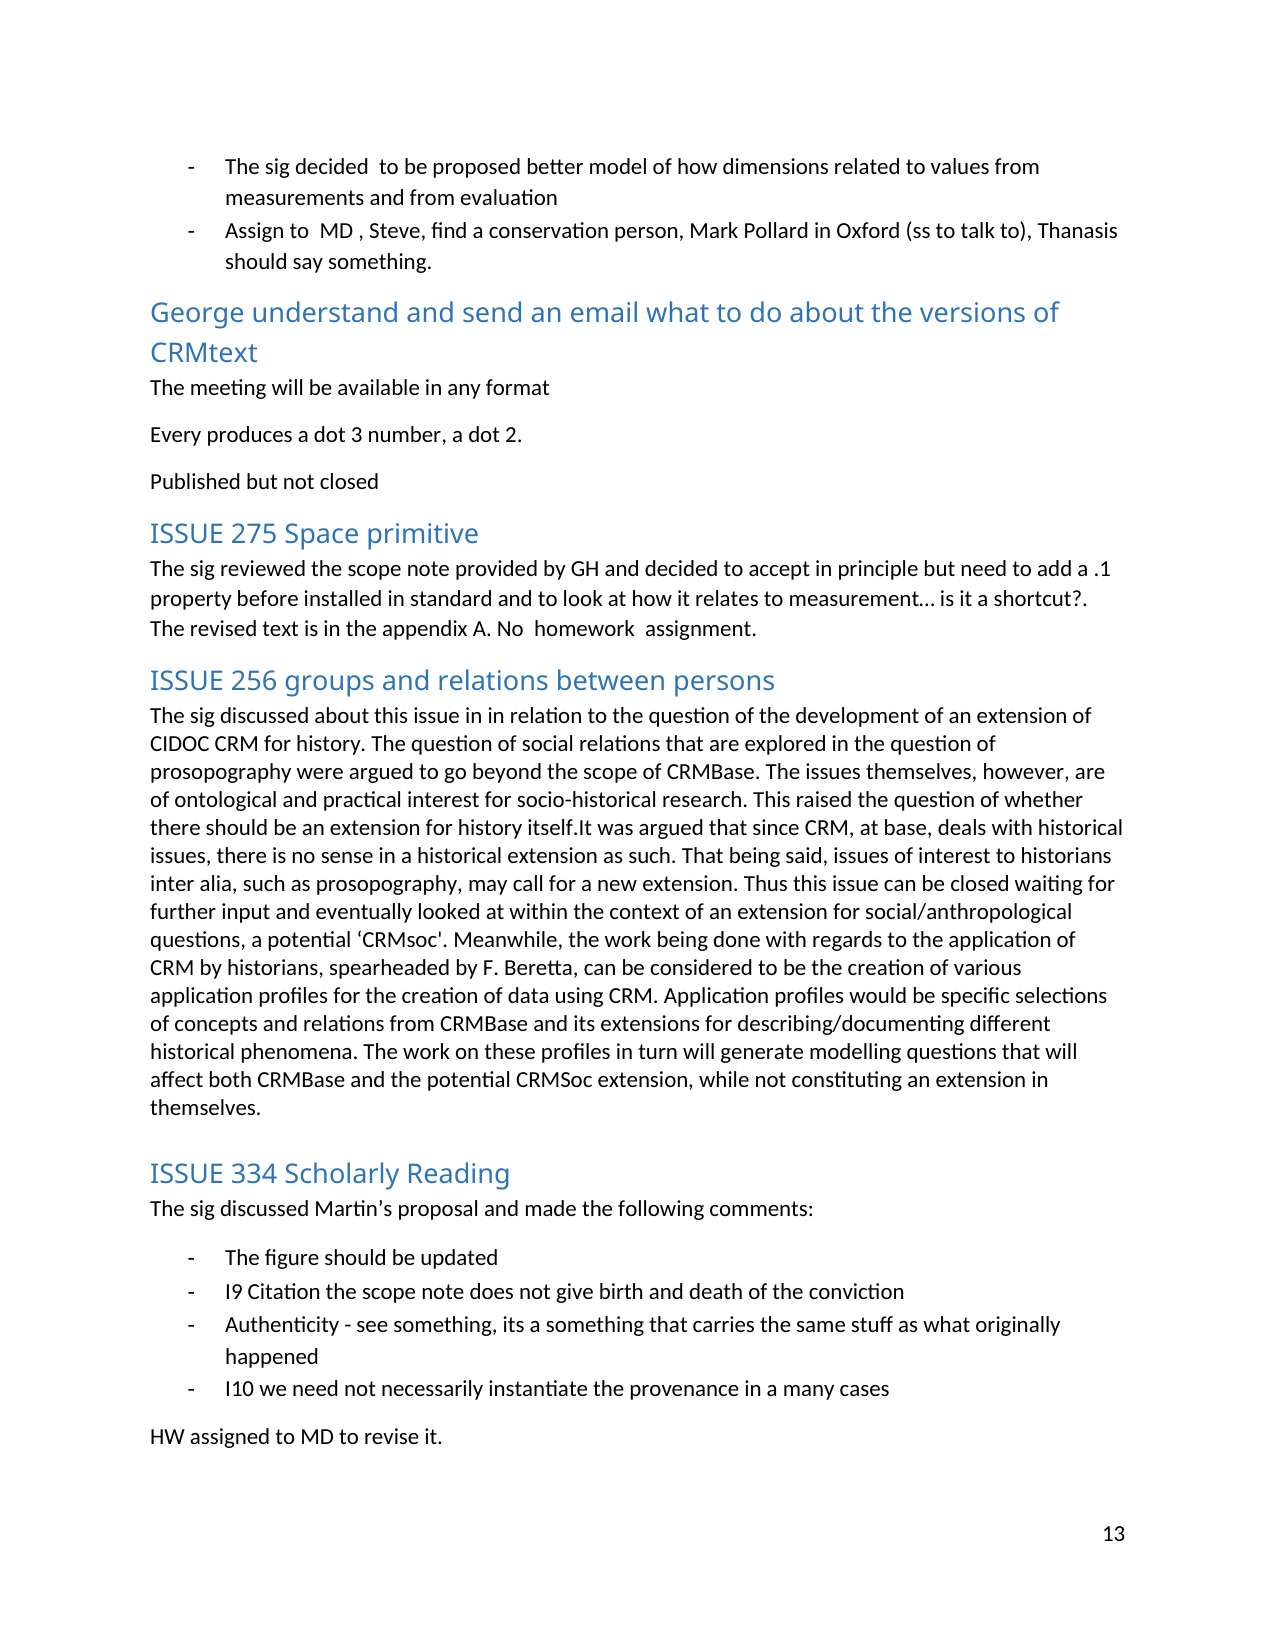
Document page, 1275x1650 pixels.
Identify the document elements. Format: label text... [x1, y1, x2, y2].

text HW assigned to MD to revise it. [150, 1422, 1125, 1451]
subtitle ISSUE 334 Scholarly Reading [150, 1154, 1125, 1191]
text The sig discussed Martin’s proposal and made the following comments: [150, 1194, 1125, 1222]
list I10 we need not necessarily instantiate the provenance in a many cases [187, 1372, 1125, 1403]
list Authenticity - see something, its a something that carries the same stuff as what originally happened [187, 1308, 1125, 1370]
text Every produces a dot 3 number, a dot 2. [150, 420, 1125, 448]
list The sig decided to be proposed better model of how dimensions related to values from measurements and from evaluation [187, 150, 1125, 211]
list The figure should be updated [187, 1241, 1125, 1272]
subtitle ISSUE 275 Space primitive [150, 514, 1125, 551]
subtitle George understand and send an email what to do about the versions of CRMtext [150, 294, 1125, 371]
subtitle ISSUE 256 groups and relations between persons [150, 661, 1125, 698]
text The sig reviewed the scope note provided by GH and decided to accept in principle but need to add a .1 property before installed in standard and to look at how it relates to measurement… is it a shortcut?. The revised text is in the appendix A. No homework assignment. [150, 554, 1125, 642]
list I9 Citation the scope note does not give birth and death of the conviction [187, 1275, 1125, 1306]
list Assign to MD , Steve, find a conservation person, Mark Pollard in Oxford (ss to talk to), Thanasis should say something. [187, 214, 1125, 275]
text Published but not closed [150, 467, 1125, 495]
text The sig discussed about this issue in in relation to the question of the development of an extension of CIDOC CRM for history. The question of social relations that are explored in the question of prosopography were argued to go beyond the scope of CRMBase. The issues themselves, however, are of ontological and practical interest for socio-historical research. This raised the question of whether there should be an extension for history itself.It was argued that since CRM, at base, deals with historical issues, there is no sense in a historical extension as such. That being said, issues of interest to historians inter alia, such as prosopography, may call for a new extension. Thus this issue can be closed waiting for further input and eventually looked at within the context of an extension for social/anthropological questions, a potential ‘CRMsoc'. Meanwhile, the work being done with regards to the application of CRM by historians, spearheaded by F. Beretta, can be considered to be the creation of various application profiles for the creation of data using CRM. Application profiles would be specific selections of concepts and relations from CRMBase and its extensions for describing/documenting different historical phenomena. The work on these profiles in turn will generate modelling questions that will affect both CRMBase and the potential CRMSoc extension, while not constituting an extension in themselves. [150, 701, 1125, 1121]
text The meeting will be available in any format [150, 373, 1125, 402]
